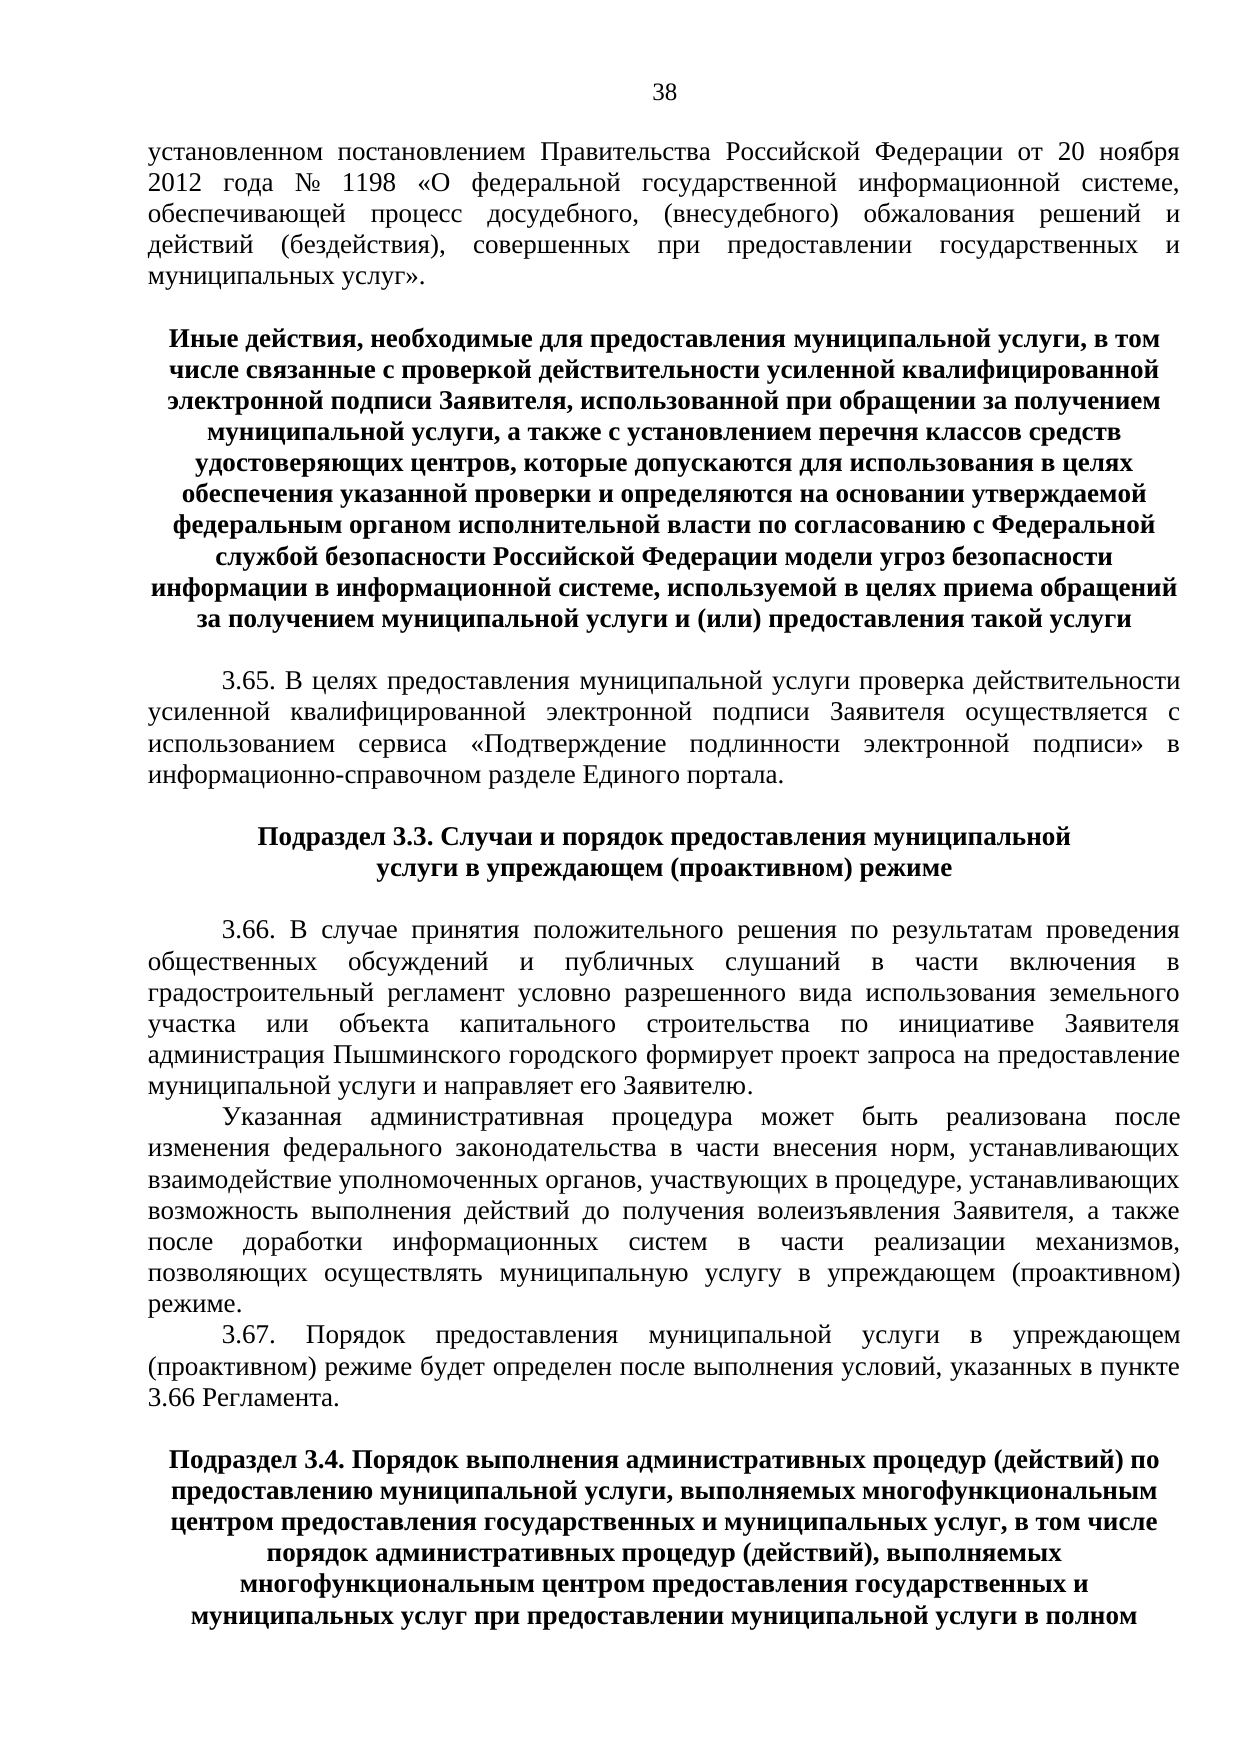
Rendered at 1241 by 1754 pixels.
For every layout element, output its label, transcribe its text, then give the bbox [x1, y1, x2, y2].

text услуги в упреждающем (проактивном) режиме [148, 851, 1181, 882]
text 3.65. В целях предоставления муниципальной услуги проверка действительности усиленной квалифицированной электронной подписи Заявителя осуществляется с использованием сервиса «Подтверждение подлинности электронной подписи» в информационно-справочном разделе Единого портала. [148, 664, 1181, 789]
text 3.67. Порядок предоставления муниципальной услуги в упреждающем (проактивном) режиме будет определен после выполнения условий, указанных в пункте 3.66 Регламента. [148, 1318, 1181, 1412]
text Подраздел 3.3. Случаи и порядок предоставления муниципальной [148, 820, 1181, 851]
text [148, 135, 1181, 291]
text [148, 1443, 1181, 1630]
text Указанная административная процедура может быть реализована после изменения федерального законодательства в части внесения норм, устанавливающих взаимодействие уполномоченных органов, участвующих в процедуре, устанавливающих возможность выполнения действий до получения волеизъявления Заявителя, а также после доработки информационных систем в части реализации механизмов, позволяющих осуществлять муниципальную услугу в упреждающем (проактивном) режиме. [148, 1100, 1181, 1318]
text 3.66. В случае принятия положительного решения по результатам проведения общественных обсуждений и публичных слушаний в части включения в градостроительный регламент условно разрешенного вида использования земельного участка или объекта капитального строительства по инициативе Заявителя администрация Пышминского городского формирует проект запроса на предоставление муниципальной услуги и направляет его Заявителю. [148, 913, 1181, 1100]
text Иные действия, необходимые для предоставления муниципальной услуги, в том числе связанные с проверкой действительности усиленной квалифицированной электронной подписи Заявителя, использованной при обращении за получением муниципальной услуги, а также с установлением перечня классов средств удостоверяющих центров, которые допускаются для использования в целях обеспечения указанной проверки и определяются на основании утверждаемой федеральным органом исполнительной власти по согласованию с Федеральной службой безопасности Российской Федерации модели угроз безопасности информации в информационной системе, используемой в целях приема обращений за получением муниципальной услуги и (или) предоставления такой услуги [148, 322, 1181, 633]
